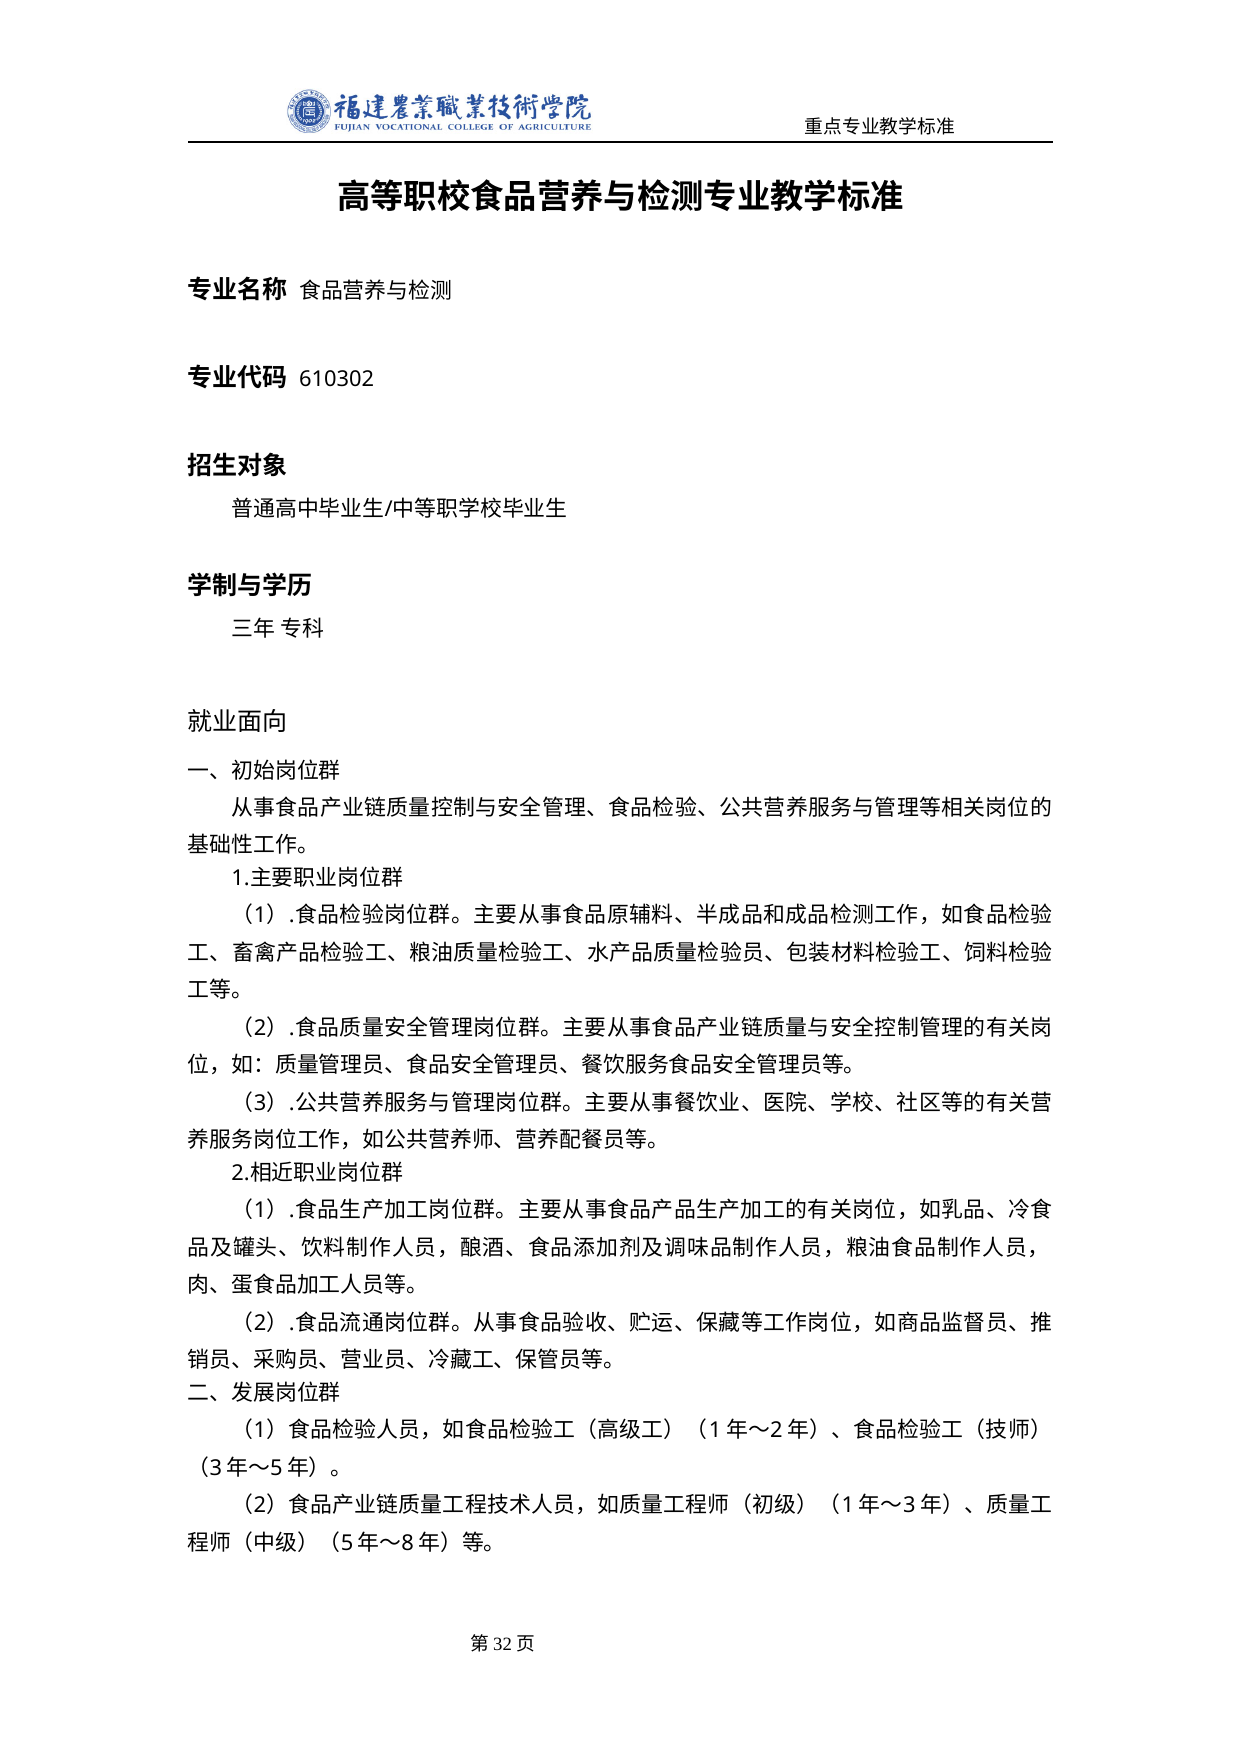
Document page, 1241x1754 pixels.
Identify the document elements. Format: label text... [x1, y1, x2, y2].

text 普通高中毕业生/中等职学校毕业生 [187, 490, 1053, 523]
text 二、发展岗位群 [187, 1375, 1053, 1407]
picture [285, 88, 601, 134]
text （1）.食品检验岗位群。主要从事食品原辅料、半成品和成品检测工作，如食品检验工、畜禽产品检验工、粮油质量检验工、水产品质量检验员、包装材料检验工、饲料检验工等。 [187, 892, 1053, 1005]
text 就业面向 [187, 687, 1053, 752]
text （2）.食品质量安全管理岗位群。主要从事食品产业链质量与安全控制管理的有关岗位，如：质量管理员、食品安全管理员、餐饮服务食品安全管理员等。 [187, 1005, 1053, 1080]
text （1）.食品生产加工岗位群。主要从事食品产品生产加工的有关岗位，如乳品、冷食品及罐头、饮料制作人员，酿酒、食品添加剂及调味品制作人员，粮油食品制作人员，肉、蛋食品加工人员等。 [187, 1187, 1053, 1300]
text 三年 专科 [187, 611, 1053, 642]
text 学制与学历 [187, 565, 1053, 602]
text 专业名称 食品营养与检测 [187, 269, 1053, 306]
text 招生对象 [187, 445, 1053, 481]
text （2）食品产业链质量工程技术人员，如质量工程师（初级）（1年～3年）、质量工程师（中级）（5年～8年）等。 [187, 1482, 1053, 1557]
text 2.相近职业岗位群 [187, 1155, 1053, 1187]
text （3）.公共营养服务与管理岗位群。主要从事餐饮业、医院、学校、社区等的有关营养服务岗位工作，如公共营养师、营养配餐员等。 [187, 1080, 1053, 1155]
text 高等职校食品营养与检测专业教学标准 [187, 162, 1053, 227]
text 从事食品产业链质量控制与安全管理、食品检验、公共营养服务与管理等相关岗位的基础性工作。 [187, 785, 1053, 860]
text （2）.食品流通岗位群。从事食品验收、贮运、保藏等工作岗位，如商品监督员、推销员、采购员、营业员、冷藏工、保管员等。 [187, 1300, 1053, 1375]
text 一、初始岗位群 [187, 752, 1053, 785]
text 1.主要职业岗位群 [187, 860, 1053, 892]
text 专业代码 610302 [187, 357, 1053, 393]
text （1）食品检验人员，如食品检验工（高级工）（1年～2年）、食品检验工（技师）（3年～5年）。 [187, 1407, 1053, 1482]
